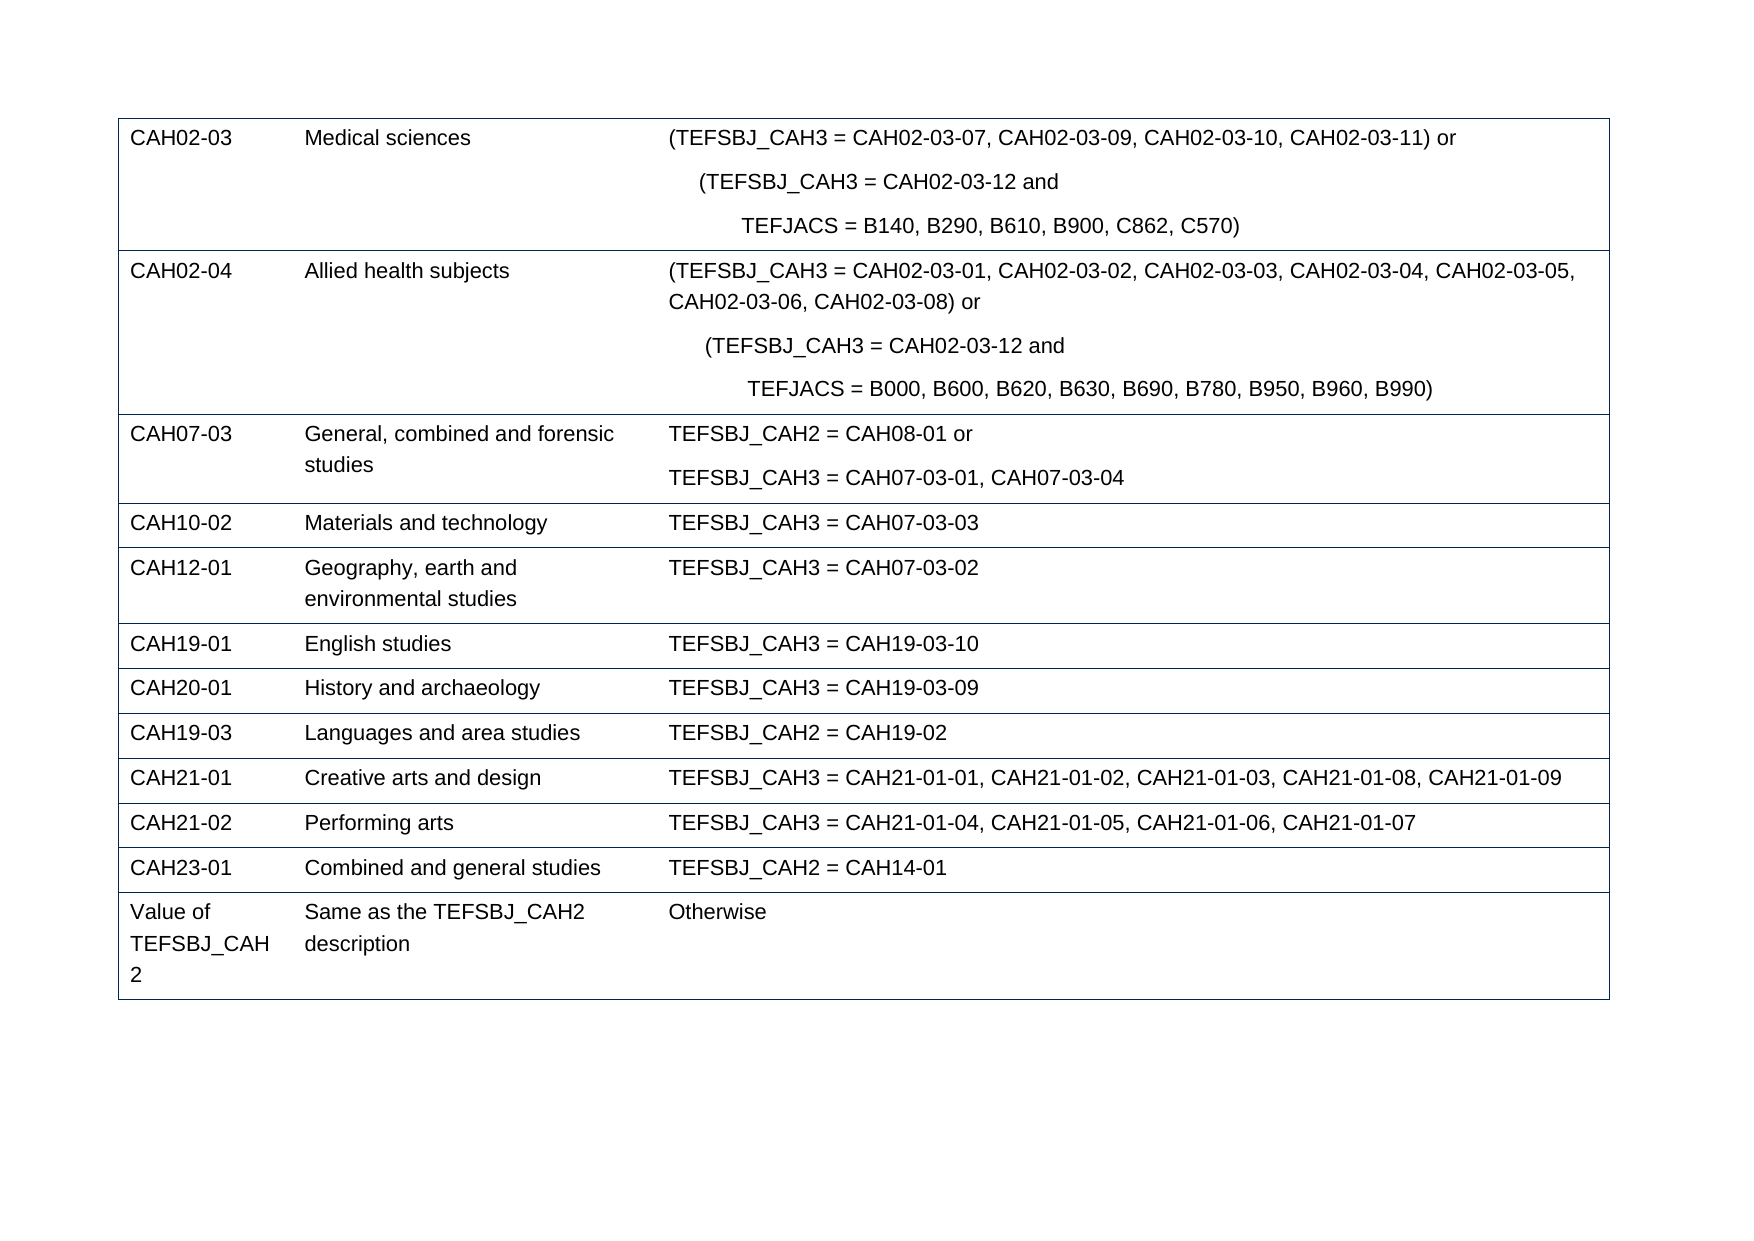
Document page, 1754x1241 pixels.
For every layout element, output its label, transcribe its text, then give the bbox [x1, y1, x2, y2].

table_cell Same as the TEFSBJ_CAH2 description [293, 893, 657, 999]
table_cell Geography, earth and environmental studies [293, 548, 657, 623]
table_cell CAH21-02 [119, 804, 293, 847]
table_cell Allied health subjects [293, 251, 657, 414]
table_cell (TEFSBJ_CAH3 = CAH02-03-07, CAH02-03-09, CAH02-03-10, CAH02-03-11) or (TEFSBJ_CAH3 = CAH02-03-12 and TEFJACS = B140, B290, B610, B900, C862, C570) [657, 119, 1609, 250]
table_cell TEFSBJ_CAH3 = CAH07-03-02 [657, 548, 1609, 623]
table_cell CAH10-02 [119, 504, 293, 547]
table_cell General, combined and forensic studies [293, 415, 657, 502]
table_cell CAH02-04 [119, 251, 293, 414]
table_cell TEFSBJ_CAH2 = CAH14-01 [657, 848, 1609, 892]
table_cell TEFSBJ_CAH2 = CAH08-01 or TEFSBJ_CAH3 = CAH07-03-01, CAH07-03-04 [657, 415, 1609, 502]
table_cell English studies [293, 624, 657, 668]
table_cell CAH20-01 [119, 669, 293, 713]
table_cell CAH23-01 [119, 848, 293, 892]
table_cell Value of TEFSBJ_CAH2 [119, 893, 293, 999]
table_cell CAH02-03 [119, 119, 293, 250]
table_cell Materials and technology [293, 504, 657, 547]
table_cell Medical sciences [293, 119, 657, 250]
table_cell Creative arts and design [293, 759, 657, 802]
table_cell CAH19-01 [119, 624, 293, 668]
table_cell TEFSBJ_CAH3 = CAH19-03-09 [657, 669, 1609, 713]
table_cell History and archaeology [293, 669, 657, 713]
table_cell TEFSBJ_CAH3 = CAH07-03-03 [657, 504, 1609, 547]
table_cell Performing arts [293, 804, 657, 847]
table_cell TEFSBJ_CAH3 = CAH21-01-01, CAH21-01-02, CAH21-01-03, CAH21-01-08, CAH21-01-09 [657, 759, 1609, 802]
table_cell Languages and area studies [293, 714, 657, 758]
table_cell Combined and general studies [293, 848, 657, 892]
table_cell (TEFSBJ_CAH3 = CAH02-03-01, CAH02-03-02, CAH02-03-03, CAH02-03-04, CAH02-03-05, CAH02-03-06, CAH02-03-08) or (TEFSBJ_CAH3 = CAH02-03-12 and TEFJACS = B000, B600, B620, B630, B690, B780, B950, B960, B990) [657, 251, 1609, 414]
table_cell CAH19-03 [119, 714, 293, 758]
table_cell CAH21-01 [119, 759, 293, 802]
table_cell TEFSBJ_CAH3 = CAH21-01-04, CAH21-01-05, CAH21-01-06, CAH21-01-07 [657, 804, 1609, 847]
table_cell TEFSBJ_CAH3 = CAH19-03-10 [657, 624, 1609, 668]
table_cell CAH07-03 [119, 415, 293, 502]
table_cell TEFSBJ_CAH2 = CAH19-02 [657, 714, 1609, 758]
table_cell Otherwise [657, 893, 1609, 999]
table_cell CAH12-01 [119, 548, 293, 623]
